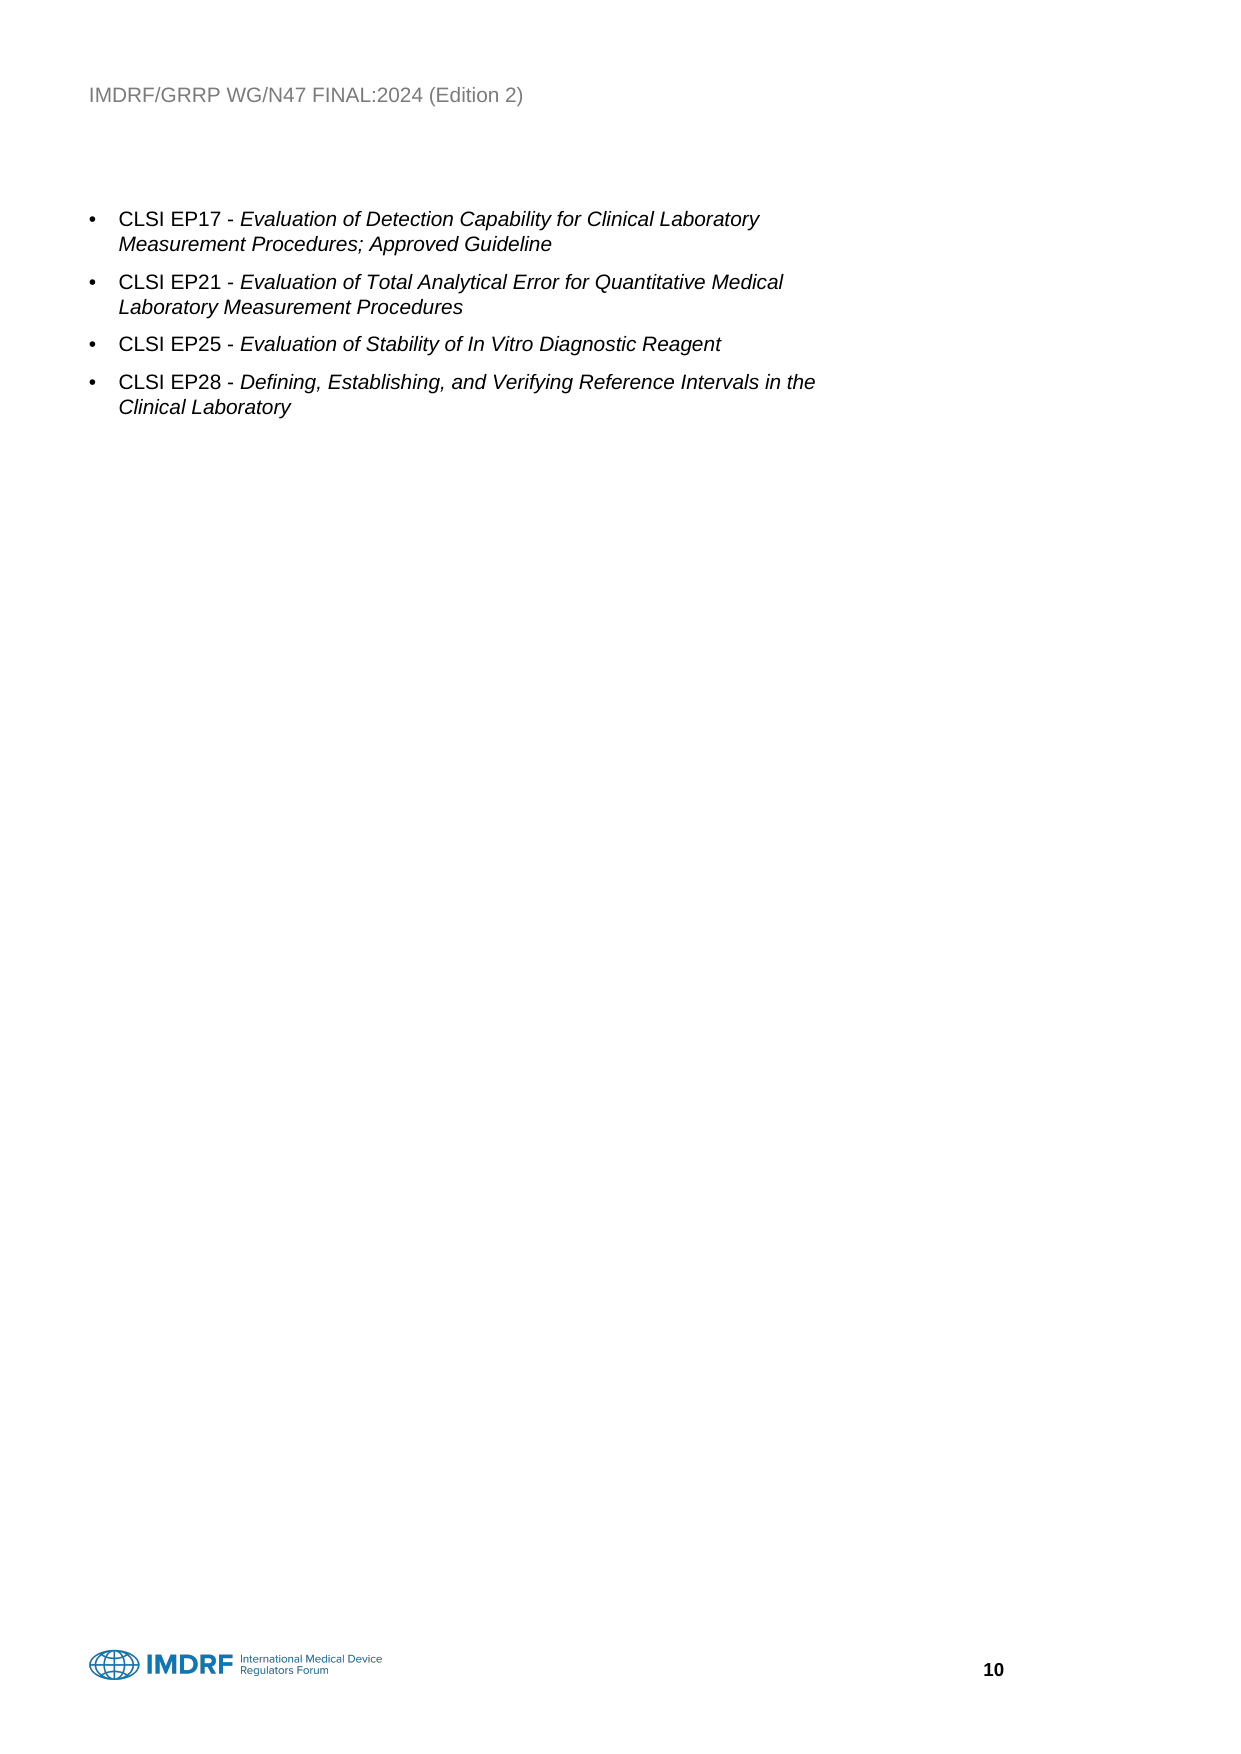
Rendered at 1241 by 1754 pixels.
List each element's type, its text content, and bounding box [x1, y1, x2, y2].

picture [85, 1647, 386, 1683]
list CLSI EP25 - Evaluation of Stability of In Vitro Diagnostic Reagent [89, 332, 886, 357]
list CLSI EP21 - Evaluation of Total Analytical Error for Quantitative Medical Laboratory Measurement Procedures [89, 269, 886, 319]
list CLSI EP28 - Defining, Establishing, and Verifying Reference Intervals in the Clinical Laboratory [89, 369, 886, 419]
list CLSI EP17 - Evaluation of Detection Capability for Clinical Laboratory Measurement Procedures; Approved Guideline [89, 207, 886, 257]
